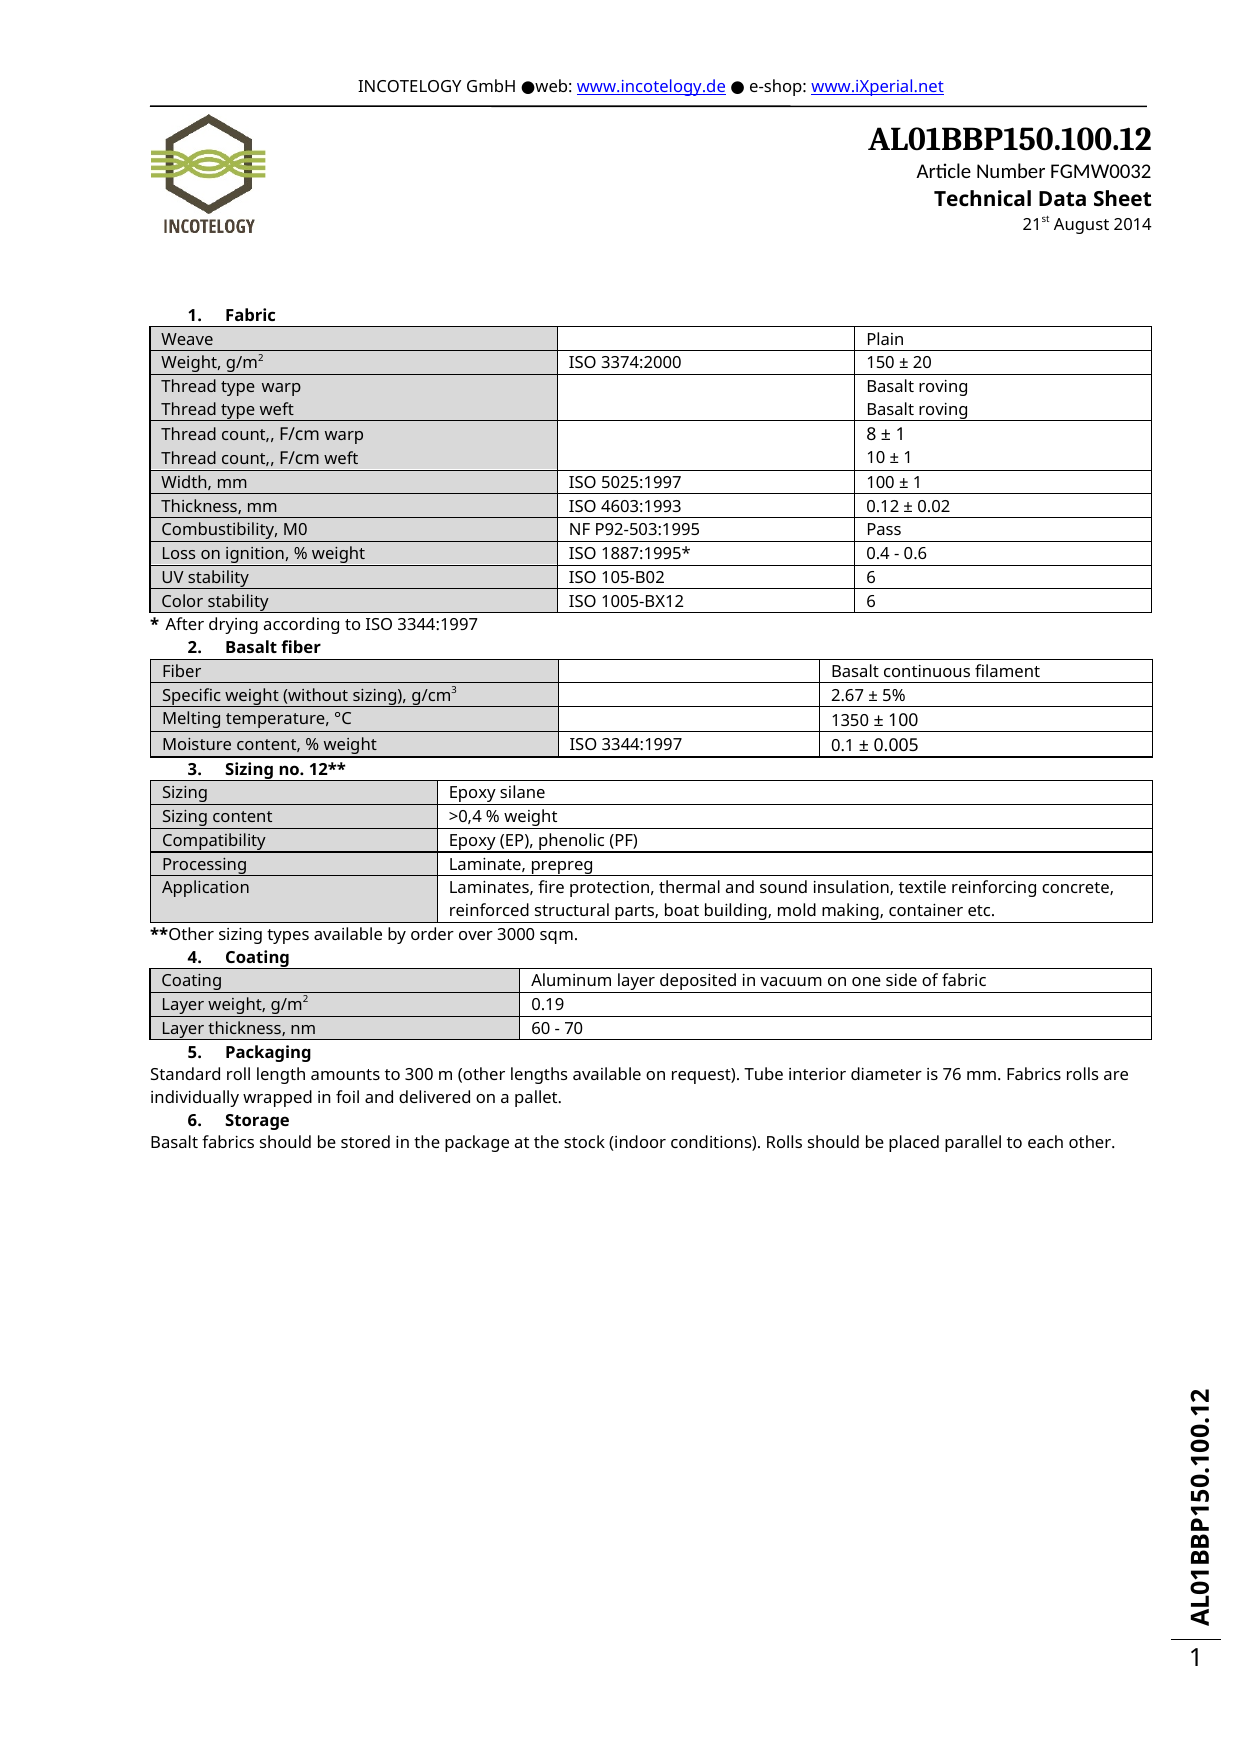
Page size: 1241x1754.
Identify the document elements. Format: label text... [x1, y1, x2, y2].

table_header Plain [855, 327, 1151, 350]
table_header [559, 660, 819, 682]
table_cell Layer weight, g/m2 [151, 993, 519, 1016]
table_cell ISO 105-B02 [558, 566, 854, 588]
table_cell Pass [855, 518, 1151, 541]
table_cell ISO 3374:2000 [558, 351, 854, 374]
table_header Aluminum layer deposited in vacuum on one side of fabric [520, 969, 1151, 992]
table_cell Width, mm [151, 471, 557, 493]
table_cell 0.4 - 0.6 [855, 542, 1151, 564]
table_cell Loss on ignition, % weight [151, 542, 557, 564]
table_cell >0,4 % weight [438, 805, 1152, 828]
table_cell Thread type warp Thread type weft [151, 375, 557, 420]
table_cell Compatibility [151, 829, 437, 851]
list Coating [187, 945, 1152, 968]
table_cell Combustibility, M0 [151, 518, 557, 541]
table_cell [559, 707, 819, 731]
picture [149, 114, 266, 231]
table_cell [559, 683, 819, 706]
table_cell ISO 3344:1997 [559, 732, 819, 756]
table_cell 6 [855, 589, 1151, 612]
table_cell 150 ± 20 [855, 351, 1151, 374]
table_cell 100 ± 1 [855, 471, 1151, 493]
table_cell 2.67 ± 5% [820, 683, 1152, 706]
table_cell ISO 5025:1997 [558, 471, 854, 493]
table_cell Specific weight (without sizing), g/cm3 [151, 683, 558, 706]
table_header Coating [151, 969, 519, 992]
table_cell Epoxy (EP), phenolic (PF) [438, 829, 1152, 851]
table_cell Color stability [151, 589, 557, 612]
text Technical Data Sheet [266, 184, 1152, 213]
table_cell Thread count,, F/cm warp Thread count,, F/cm weft [151, 421, 557, 469]
table_cell [558, 375, 854, 420]
table_cell NF P92-503:1995 [558, 518, 854, 541]
table_header Fiber [151, 660, 558, 682]
table_cell 1350 ± 100 [820, 707, 1152, 731]
table_cell Laminates, fire protection, thermal and sound insulation, textile reinforcing concrete, reinforced structural parts, boat building, mold making, container etc. [438, 876, 1152, 922]
table_cell 0.19 [520, 993, 1151, 1016]
table_cell UV stability [151, 566, 557, 588]
text * After drying according to ISO 3344:1997 [150, 613, 1152, 636]
subtitle AL01BBP150.100.12 [266, 120, 1152, 159]
table_cell Weight, g/m2 [151, 351, 557, 374]
table_cell 0.1 ± 0.005 [820, 732, 1152, 756]
table_header Epoxy silane [438, 781, 1152, 804]
table_cell Melting temperature, °C [151, 707, 558, 731]
table_header Sizing [151, 781, 437, 804]
text **Other sizing types available by order over 3000 sqm. [150, 923, 1152, 945]
text Article Number FGMW0032 [266, 159, 1152, 184]
table_cell [558, 421, 854, 469]
table_cell 8 ± 1 10 ± 1 [855, 421, 1151, 469]
table_cell Sizing content [151, 805, 437, 828]
table_cell 6 [855, 566, 1151, 588]
table_cell 0.12 ± 0.02 [855, 494, 1151, 517]
table_header Basalt continuous filament [820, 660, 1152, 682]
text Standard roll length amounts to 300 m (other lengths available on request). Tube interior diameter is 76 mm. Fabrics rolls are individually wrapped in foil and delivered on a pallet. [150, 1063, 1152, 1108]
table_cell Application [151, 876, 437, 922]
list Sizing no. 12** [187, 758, 1152, 780]
table_header [558, 327, 854, 350]
list Basalt fiber [187, 636, 1152, 658]
table_cell Layer thickness, nm [151, 1017, 519, 1039]
list Fabric [187, 303, 1152, 326]
list Storage [187, 1108, 1152, 1131]
table_cell 60 - 70 [520, 1017, 1151, 1039]
table_cell Basalt roving Basalt roving [855, 375, 1151, 420]
list Packaging [187, 1040, 1152, 1063]
table_cell Thickness, mm [151, 494, 557, 517]
table_cell ISO 1005-BX12 [558, 589, 854, 612]
table_cell ISO 1887:1995* [558, 542, 854, 564]
table_cell Moisture content, % weight [151, 732, 558, 756]
table_cell Laminate, prepreg [438, 853, 1152, 875]
table_header Weave [151, 327, 557, 350]
table_cell ISO 4603:1993 [558, 494, 854, 517]
table_cell Processing [151, 853, 437, 875]
text Basalt fabrics should be stored in the package at the stock (indoor conditions). Rolls should be placed parallel to each other. [150, 1131, 1152, 1154]
text 21st August 2014 [150, 213, 1152, 235]
